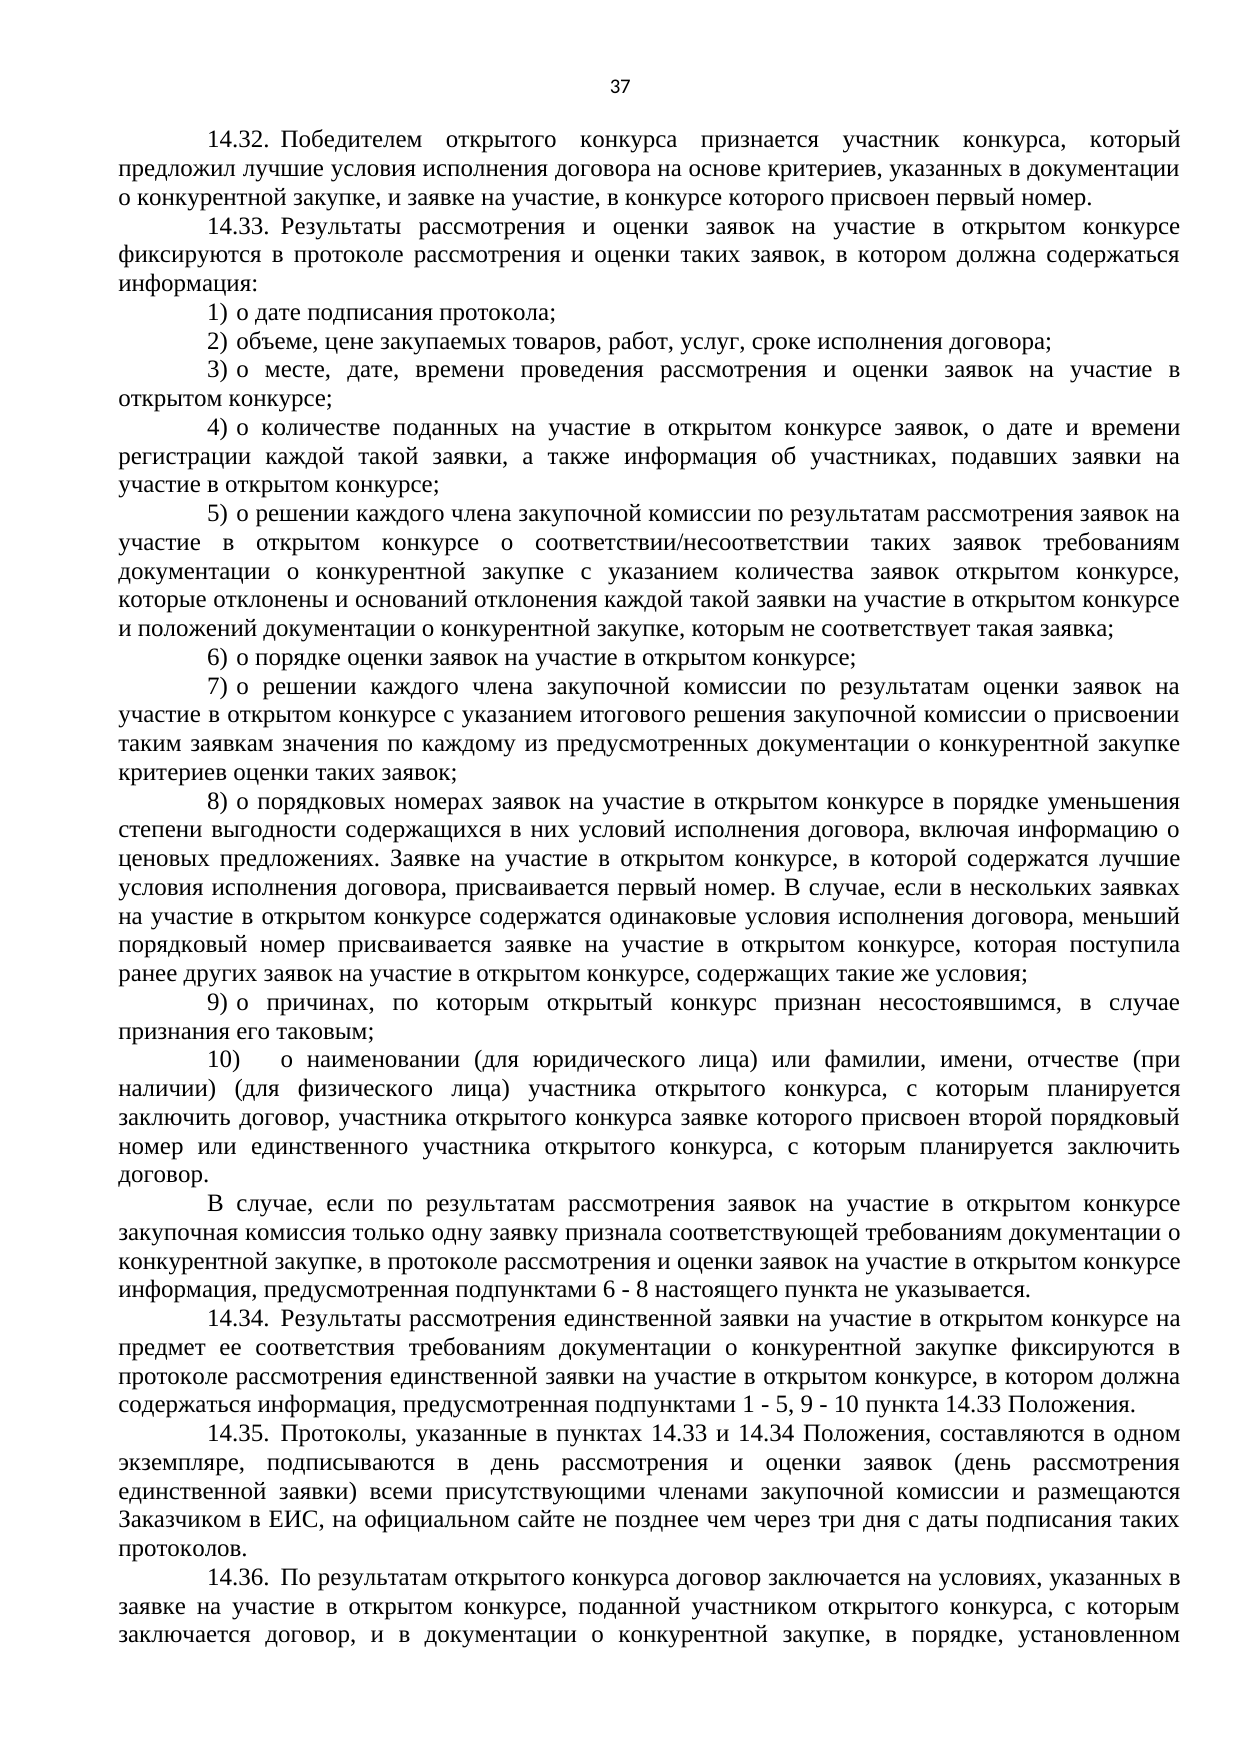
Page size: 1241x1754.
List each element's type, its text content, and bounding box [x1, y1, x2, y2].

list о дате подписания протокола; [118, 297, 1181, 326]
list о порядковых номерах заявок на участие в открытом конкурсе в порядке уменьшения степени выгодности содержащихся в них условий исполнения договора, включая информацию о ценовых предложениях. Заявке на участие в открытом конкурсе, в которой содержатся лучшие условия исполнения договора, присваивается первый номер. В случае, если в нескольких заявках на участие в открытом конкурсе содержатся одинаковые условия исполнения договора, меньший порядковый номер присваивается заявке на участие в открытом конкурсе, которая поступила ранее других заявок на участие в открытом конкурсе, содержащих такие же условия; [118, 786, 1181, 987]
list Результаты рассмотрения единственной заявки на участие в открытом конкурсе на предмет ее соответствия требованиям документации о конкурентной закупке фиксируются в протоколе рассмотрения единственной заявки на участие в открытом конкурсе, в котором должна содержаться информация, предусмотренная подпунктами 1 - 5, 9 - 10 пункта 14.33 Положения. [118, 1303, 1181, 1418]
list Победителем открытого конкурса признается участник конкурса, который предложил лучшие условия исполнения договора на основе критериев, указанных в документации о конкурентной закупке, и заявке на участие, в конкурсе которого присвоен первый номер. [118, 124, 1181, 211]
list о количестве поданных на участие в открытом конкурсе заявок, о дате и времени регистрации каждой такой заявки, а также информация об участниках, подавших заявки на участие в открытом конкурсе; [118, 412, 1181, 498]
list Результаты рассмотрения и оценки заявок на участие в открытом конкурсе фиксируются в протоколе рассмотрения и оценки таких заявок, в котором должна содержаться информация: [118, 211, 1181, 297]
list Протоколы, указанные в пунктах 14.33 и 14.34 Положения, составляются в одном экземпляре, подписываются в день рассмотрения и оценки заявок (день рассмотрения единственной заявки) всеми присутствующими членами закупочной комиссии и размещаются Заказчиком в ЕИС, на официальном сайте не позднее чем через три дня с даты подписания таких протоколов. [118, 1418, 1181, 1562]
list о наименовании (для юридического лица) или фамилии, имени, отчестве (при наличии) (для физического лица) участника открытого конкурса, с которым планируется заключить договор, участника открытого конкурса заявке которого присвоен второй порядковый номер или единственного участника открытого конкурса, с которым планируется заключить договор. [118, 1044, 1181, 1188]
list о решении каждого члена закупочной комиссии по результатам рассмотрения заявок на участие в открытом конкурсе о соответствии/несоответствии таких заявок требованиям документации о конкурентной закупке с указанием количества заявок открытом конкурсе, которые отклонены и оснований отклонения каждой такой заявки на участие в открытом конкурсе и положений документации о конкурентной закупке, которым не соответствует такая заявка; [118, 498, 1181, 642]
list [118, 1562, 1181, 1648]
list о порядке оценки заявок на участие в открытом конкурсе; [118, 642, 1181, 671]
list о решении каждого члена закупочной комиссии по результатам оценки заявок на участие в открытом конкурсе с указанием итогового решения закупочной комиссии о присвоении таким заявкам значения по каждому из предусмотренных документации о конкурентной закупке критериев оценки таких заявок; [118, 671, 1181, 786]
list о причинах, по которым открытый конкурс признан несостоявшимся, в случае признания его таковым; [118, 987, 1181, 1044]
list о месте, дате, времени проведения рассмотрения и оценки заявок на участие в открытом конкурсе; [118, 354, 1181, 412]
list объеме, цене закупаемых товаров, работ, услуг, сроке исполнения договора; [118, 326, 1181, 354]
text В случае, если по результатам рассмотрения заявок на участие в открытом конкурсе закупочная комиссия только одну заявку признала соответствующей требованиям документации о конкурентной закупке, в протоколе рассмотрения и оценки заявок на участие в открытом конкурсе информация, предусмотренная подпунктами 6 - 8 настоящего пункта не указывается. [118, 1188, 1181, 1303]
